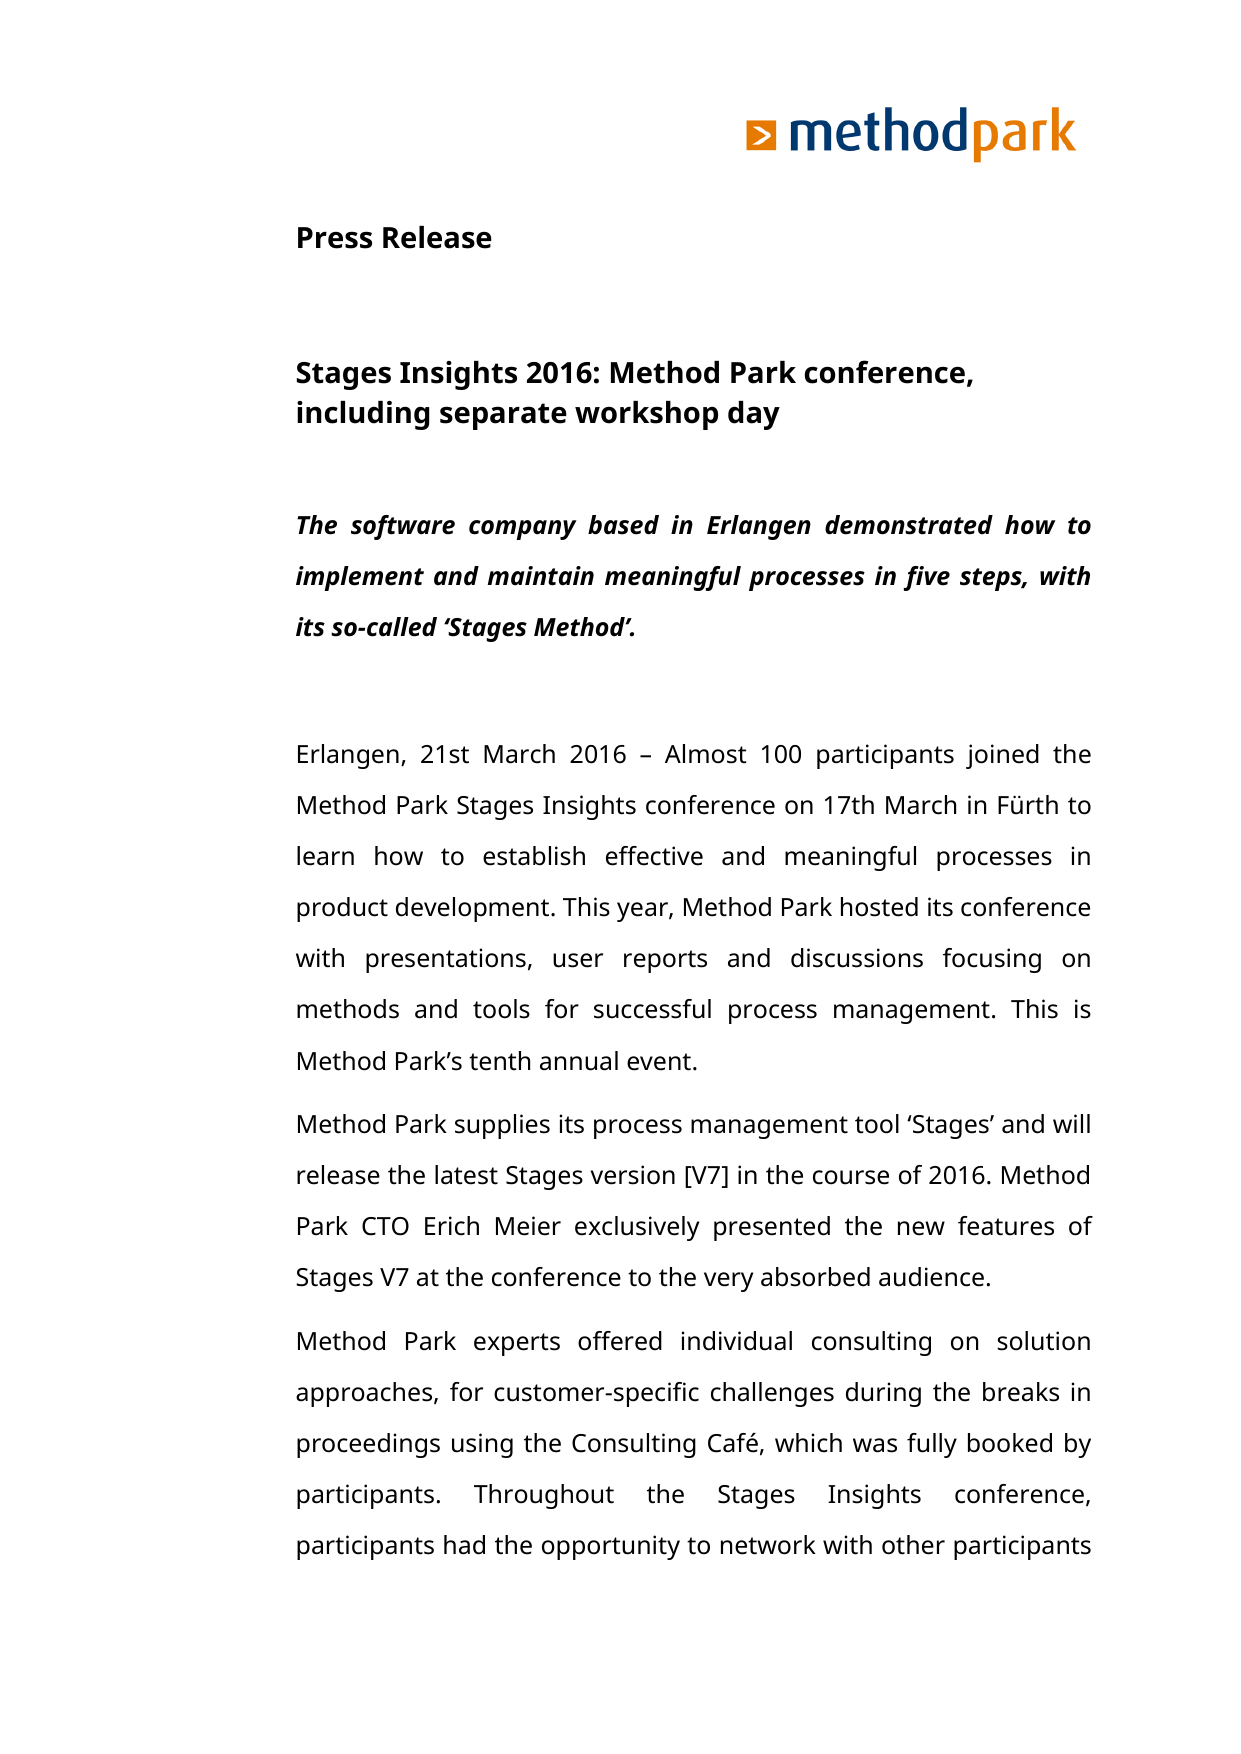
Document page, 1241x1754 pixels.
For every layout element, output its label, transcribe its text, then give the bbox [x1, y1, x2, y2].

text Method Park supplies its process management tool ‘Stages’ and will release the latest Stages version [V7] in the course of 2016. Method Park CTO Erich Meier exclusively presented the new features of Stages V7 at the conference to the very absorbed audience. [295, 1107, 1092, 1294]
text The software company based in Erlangen demonstrated how to implement and maintain meaningful processes in five steps, with its so-called ‘Stages Method’. [295, 508, 1092, 644]
picture [727, 86, 1093, 178]
subtitle Press Release [295, 217, 1092, 257]
text Erlangen, 21st March 2016 – Almost 100 participants joined the Method Park Stages Insights conference on 17th March in Fürth to learn how to establish effective and meaningful processes in product development. This year, Method Park hosted its conference with presentations, user reports and discussions focusing on methods and tools for successful process management. This is Method Park’s tenth annual event. [295, 737, 1092, 1077]
text Stages Insights 2016: Method Park conference, including separate workshop day [295, 352, 1092, 432]
